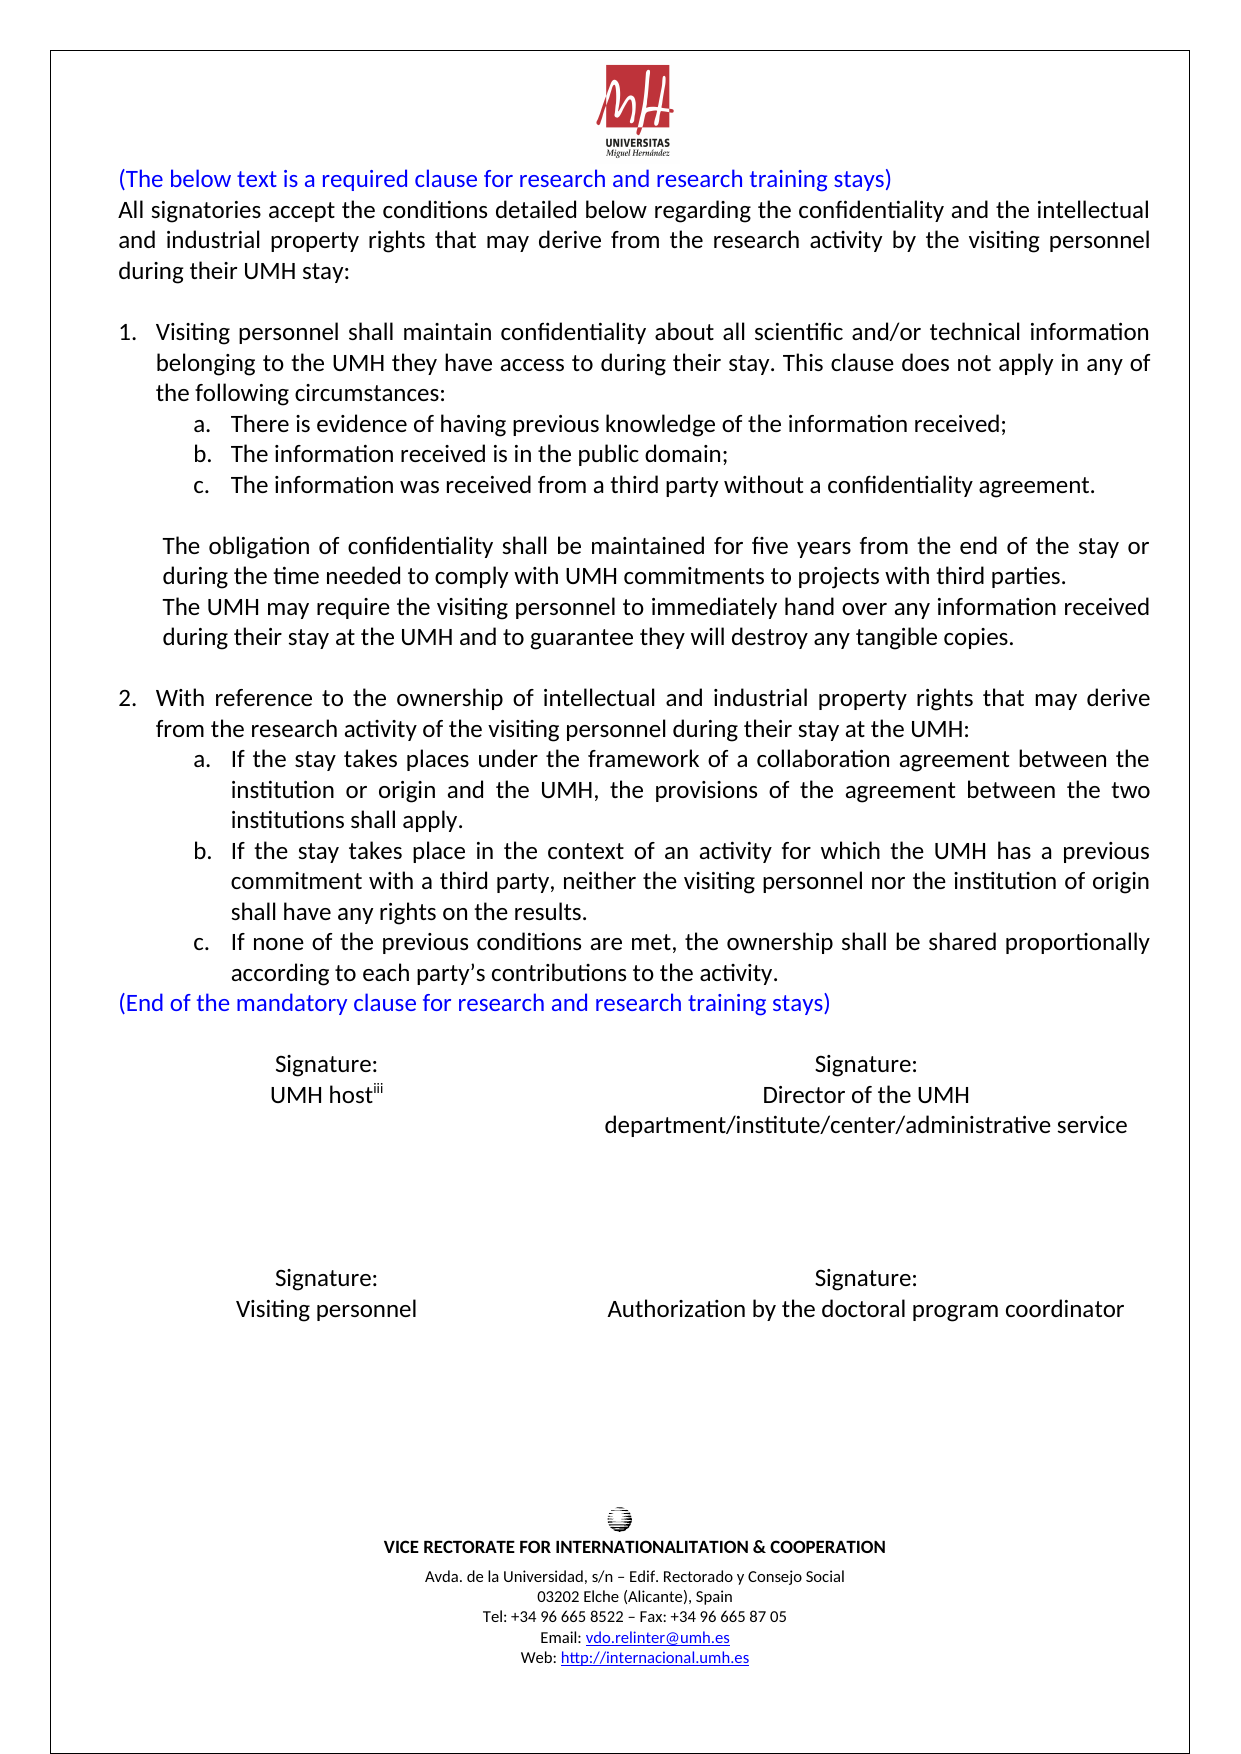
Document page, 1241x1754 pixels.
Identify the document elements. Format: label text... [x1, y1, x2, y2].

list The information was received from a third party without a confidentiality agreement. [193, 469, 1152, 499]
list If none of the previous conditions are met, the ownership shall be shared proportionally according to each party’s contributions to the activity. [193, 927, 1152, 988]
list Visiting personnel shall maintain confidentiality about all scientific and/or technical information belonging to the UMH they have access to during their stay. This clause does not apply in any of the following circumstances: [118, 316, 1152, 408]
list If the stay takes place in the context of an activity for which the UMH has a previous commitment with a third party, neither the visiting personnel nor the institution of origin shall have any rights on the results. [193, 835, 1152, 927]
text The obligation of confidentiality shall be maintained for five years from the end of the stay or during the time needed to comply with UMH commitments to projects with third parties. [162, 530, 1152, 591]
list The information received is in the public domain; [193, 438, 1152, 469]
text The UMH may require the visiting personnel to immediately hand over any information received during their stay at the UMH and to guarantee they will destroy any tangible copies. [162, 591, 1152, 652]
list There is evidence of having previous knowledge of the information received; [193, 408, 1152, 438]
list With reference to the ownership of intellectual and industrial property rights that may derive from the research activity of the visiting personnel during their stay at the UMH: [118, 682, 1152, 743]
text All signatories accept the conditions detailed below regarding the confidentiality and the intellectual and industrial property rights that may derive from the research activity by the visiting personnel during their UMH stay: [118, 194, 1152, 286]
table_cell Signature: Authorization by the doctoral program coordinator [546, 1140, 1186, 1354]
text (End of the mandatory clause for research and research training stays) [118, 988, 1152, 1018]
table_cell Signature: Visiting personnel [107, 1140, 546, 1354]
table_header Signature: UMH host [107, 1049, 546, 1140]
list If the stay takes places under the framework of a collaboration agreement between the institution or origin and the UMH, the provisions of the agreement between the two institutions shall apply. [193, 743, 1152, 835]
picture [590, 59, 680, 164]
table_header Signature: Director of the UMH department/institute/center/administrative service [546, 1049, 1186, 1140]
text (The below text is a required clause for research and research training stays) [118, 163, 1152, 194]
